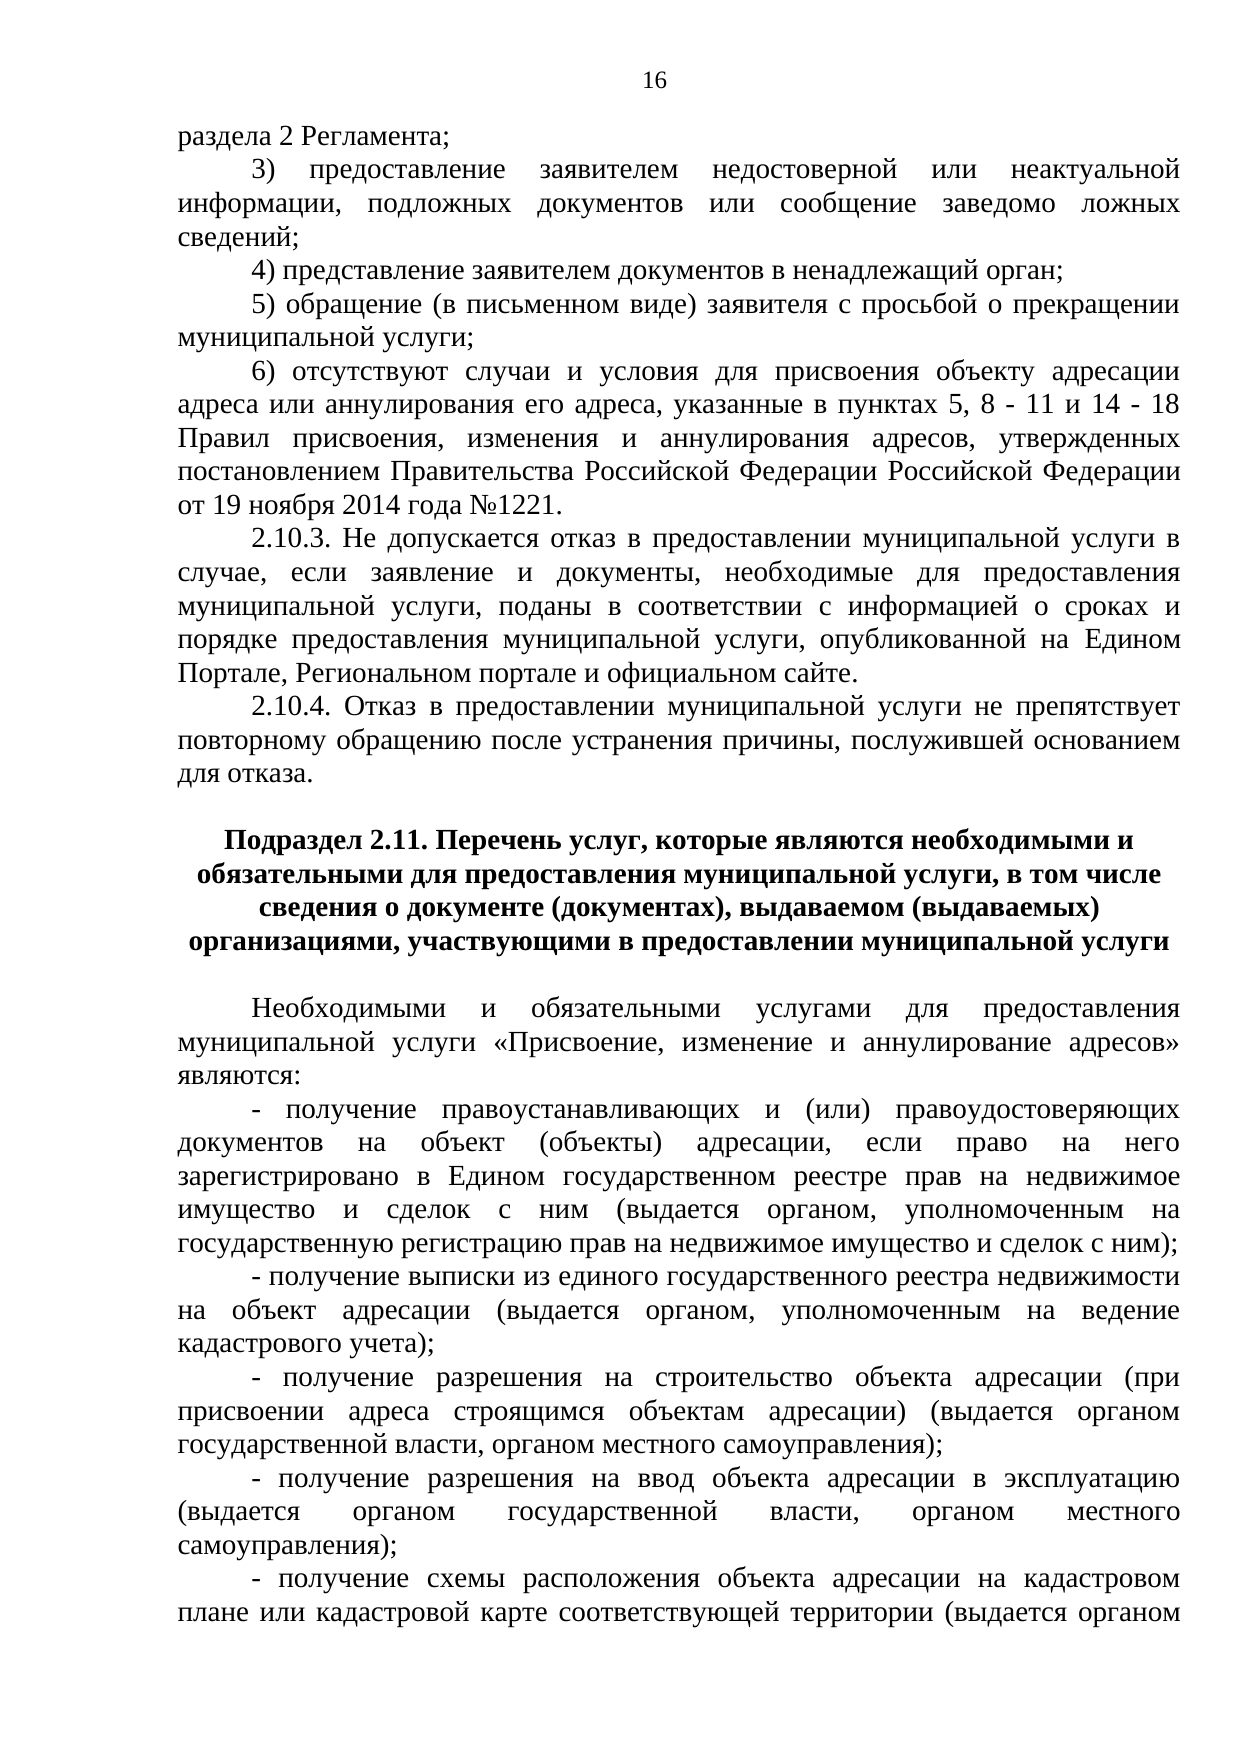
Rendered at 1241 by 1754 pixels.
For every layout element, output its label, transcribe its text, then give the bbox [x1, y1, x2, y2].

text - получение правоустанавливающих и (или) правоудостоверяющих документов на объект (объекты) адресации, если право на него зарегистрировано в Едином государственном реестре прав на недвижимое имущество и сделок с ним (выдается органом, уполномоченным на государственную регистрацию прав на недвижимое имущество и сделок с ним); [177, 1091, 1181, 1258]
text 5) обращение (в письменном виде) заявителя с просьбой о прекращении муниципальной услуги; [177, 286, 1181, 353]
text - получение разрешения на ввод объекта адресации в эксплуатацию (выдается органом государственной власти, органом местного самоуправления); [177, 1460, 1181, 1560]
text обязательными для предоставления муниципальной услуги, в том числе сведения о документе (документах), выдаваемом (выдаваемых) [177, 856, 1181, 923]
text 2.10.4. Отказ в предоставлении муниципальной услуги не препятствует повторному обращению после устранения причины, послужившей основанием для отказа. [177, 688, 1181, 789]
text 3) предоставление заявителем недостоверной или неактуальной информации, подложных документов или сообщение заведомо ложных сведений; [177, 152, 1181, 252]
text 6) отсутствуют случаи и условия для присвоения объекту адресации адреса или аннулирования его адреса, указанные в пунктах 5, 8 - 11 и 14 - 18 Правил присвоения, изменения и аннулирования адресов, утвержденных постановлением Правительства Российской Федерации Российской Федерации от 19 ноября 2014 года №1221. [177, 353, 1181, 521]
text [177, 118, 1181, 152]
text Подраздел 2.11. Перечень услуг, которые являются необходимыми и [177, 822, 1181, 856]
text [177, 1560, 1181, 1627]
text - получение разрешения на строительство объекта адресации (при присвоении адреса строящимся объектам адресации) (выдается органом государственной власти, органом местного самоуправления); [177, 1359, 1181, 1460]
text организациями, участвующими в предоставлении муниципальной услуги [177, 923, 1181, 957]
text 2.10.3. Не допускается отказ в предоставлении муниципальной услуги в случае, если заявление и документы, необходимые для предоставления муниципальной услуги, поданы в соответствии с информацией о сроках и порядке предоставления муниципальной услуги, опубликованной на Едином Портале, Региональном портале и официальном сайте. [177, 521, 1181, 688]
text 4) представление заявителем документов в ненадлежащий орган; [177, 252, 1181, 286]
text - получение выписки из единого государственного реестра недвижимости на объект адресации (выдается органом, уполномоченным на ведение кадастрового учета); [177, 1258, 1181, 1359]
text Необходимыми и обязательными услугами для предоставления муниципальной услуги «Присвоение, изменение и аннулирование адресов» являются: [177, 990, 1181, 1091]
